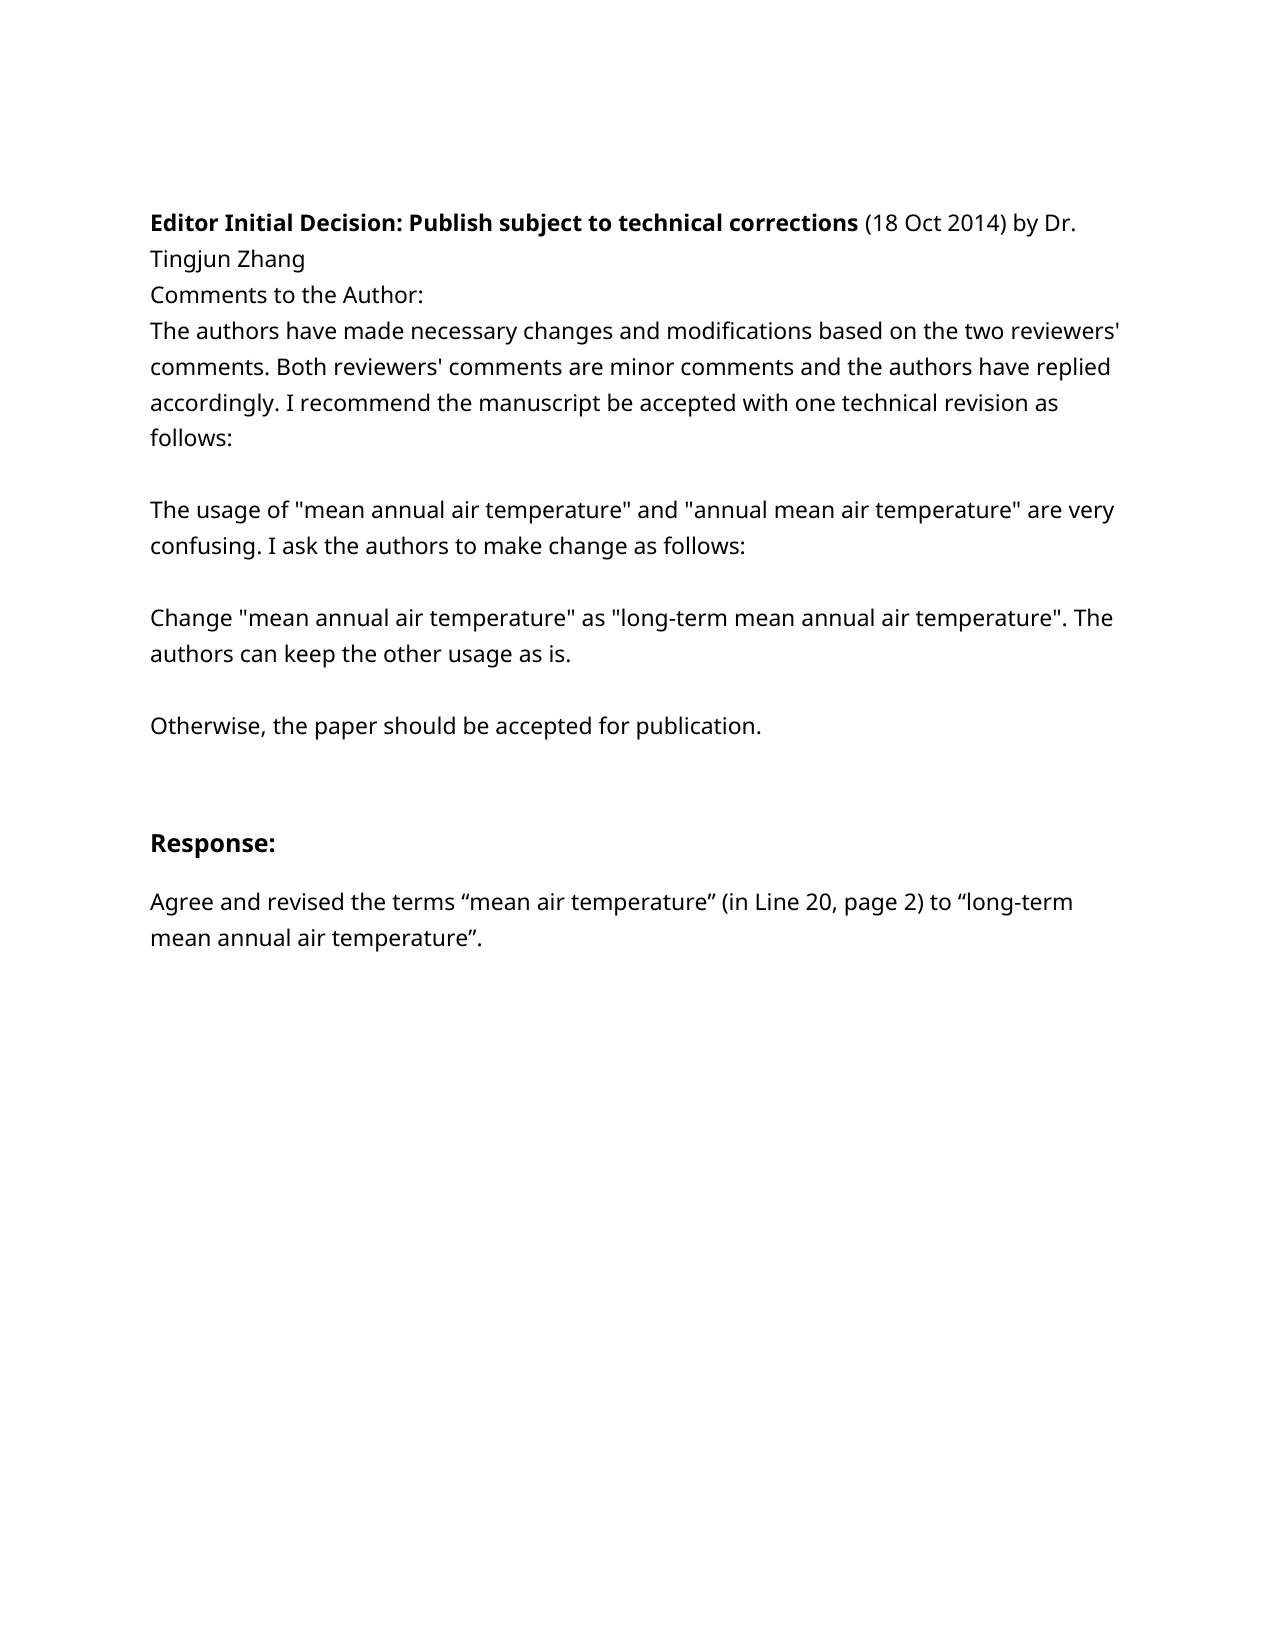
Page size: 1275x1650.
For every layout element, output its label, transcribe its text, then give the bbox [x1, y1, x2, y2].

text Response: [150, 826, 1125, 860]
text Editor Initial Decision: Publish subject to technical corrections (18 Oct 2014) by Dr. Tingjun Zhang Comments to the Author: The authors have made necessary changes and modifications based on the two reviewers' comments. Both reviewers' comments are minor comments and the authors have replied accordingly. I recommend the manuscript be accepted with one technical revision as follows: The usage of "mean annual air temperature" and "annual mean air temperature" are very confusing. I ask the authors to make change as follows: Change "mean annual air temperature" as "long-term mean annual air temperature". The authors can keep the other usage as is. Otherwise, the paper should be accepted for publication. [150, 207, 1125, 741]
text Agree and revised the terms “mean air temperature” (in Line 20, page 2) to “long-term mean annual air temperature”. [150, 886, 1125, 953]
